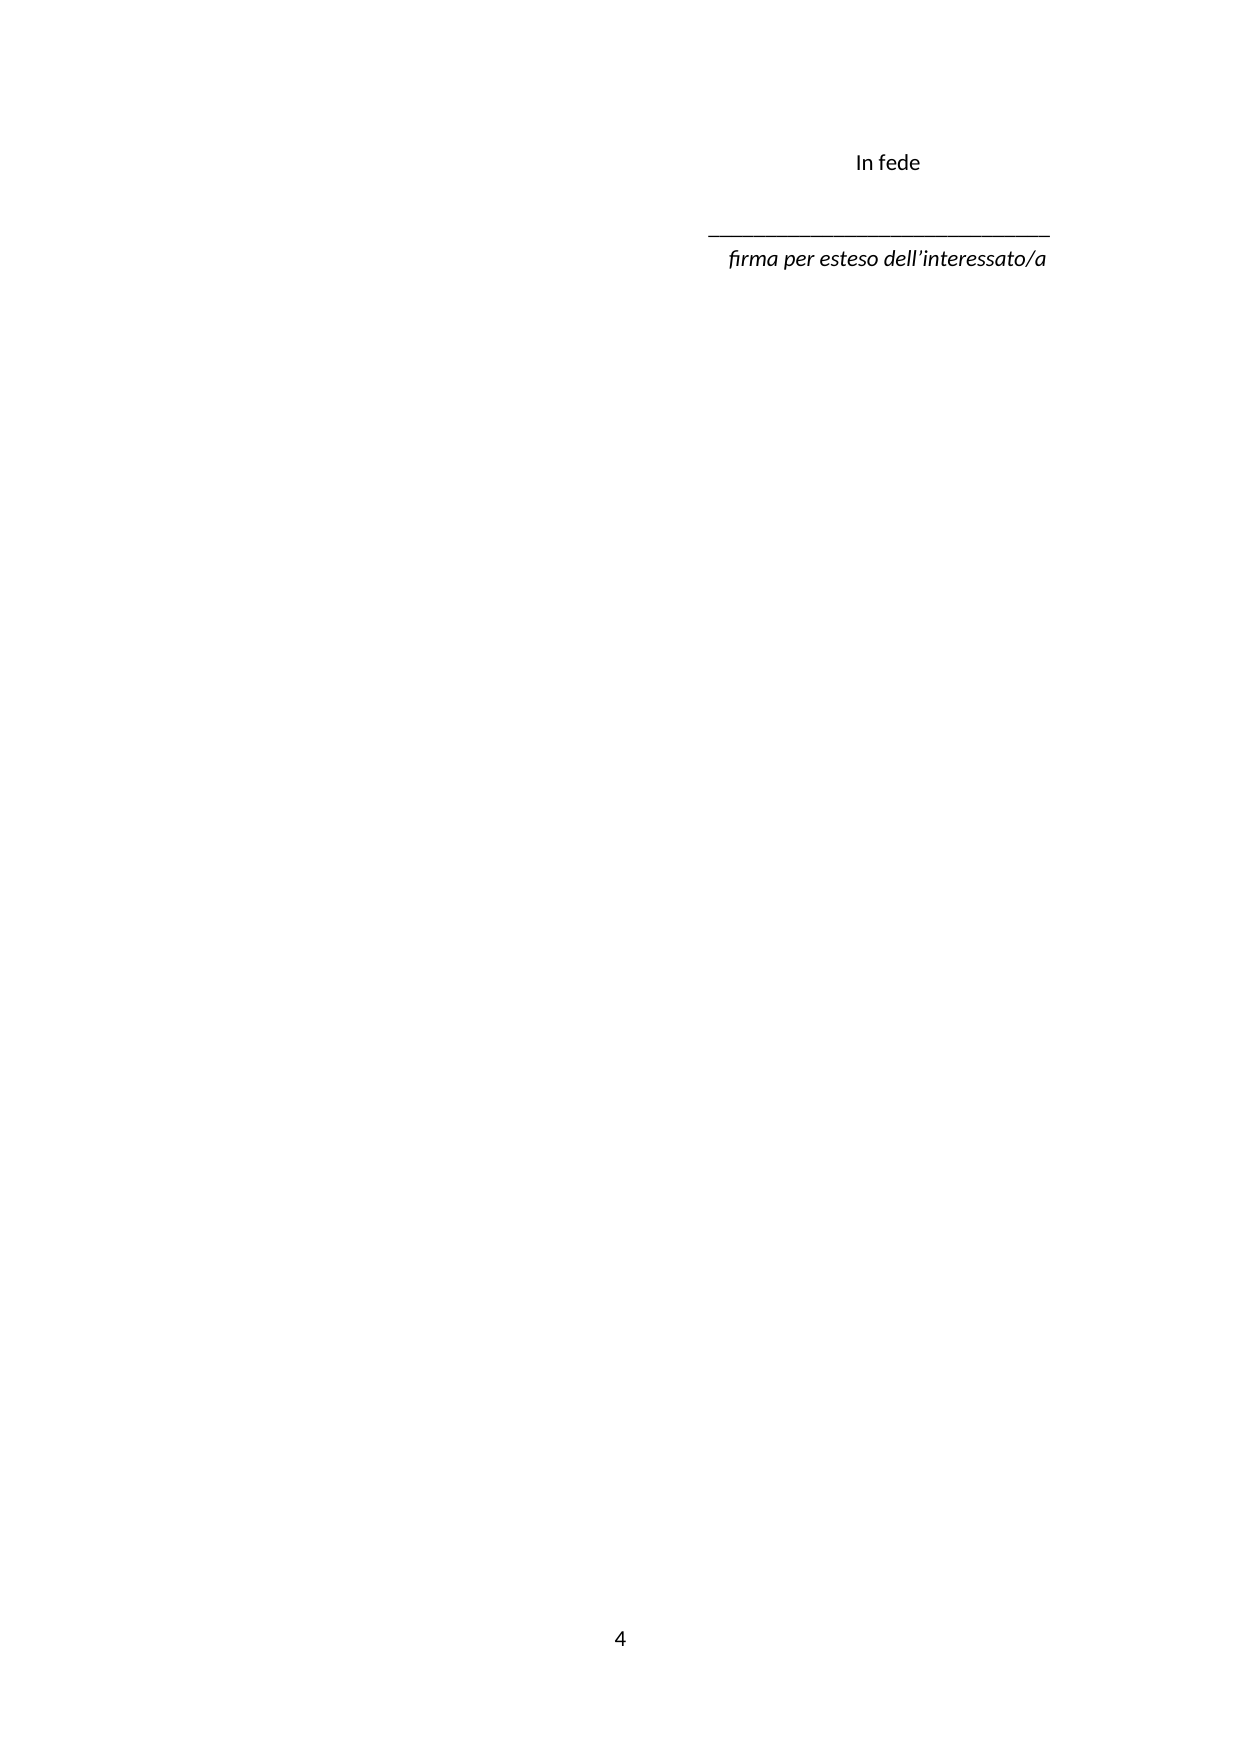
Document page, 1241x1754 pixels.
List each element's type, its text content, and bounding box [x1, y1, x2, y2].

text ______________________________ [118, 212, 1122, 240]
text firma per esteso dell’interessato/a [118, 244, 1122, 272]
text In fede [118, 148, 1122, 176]
